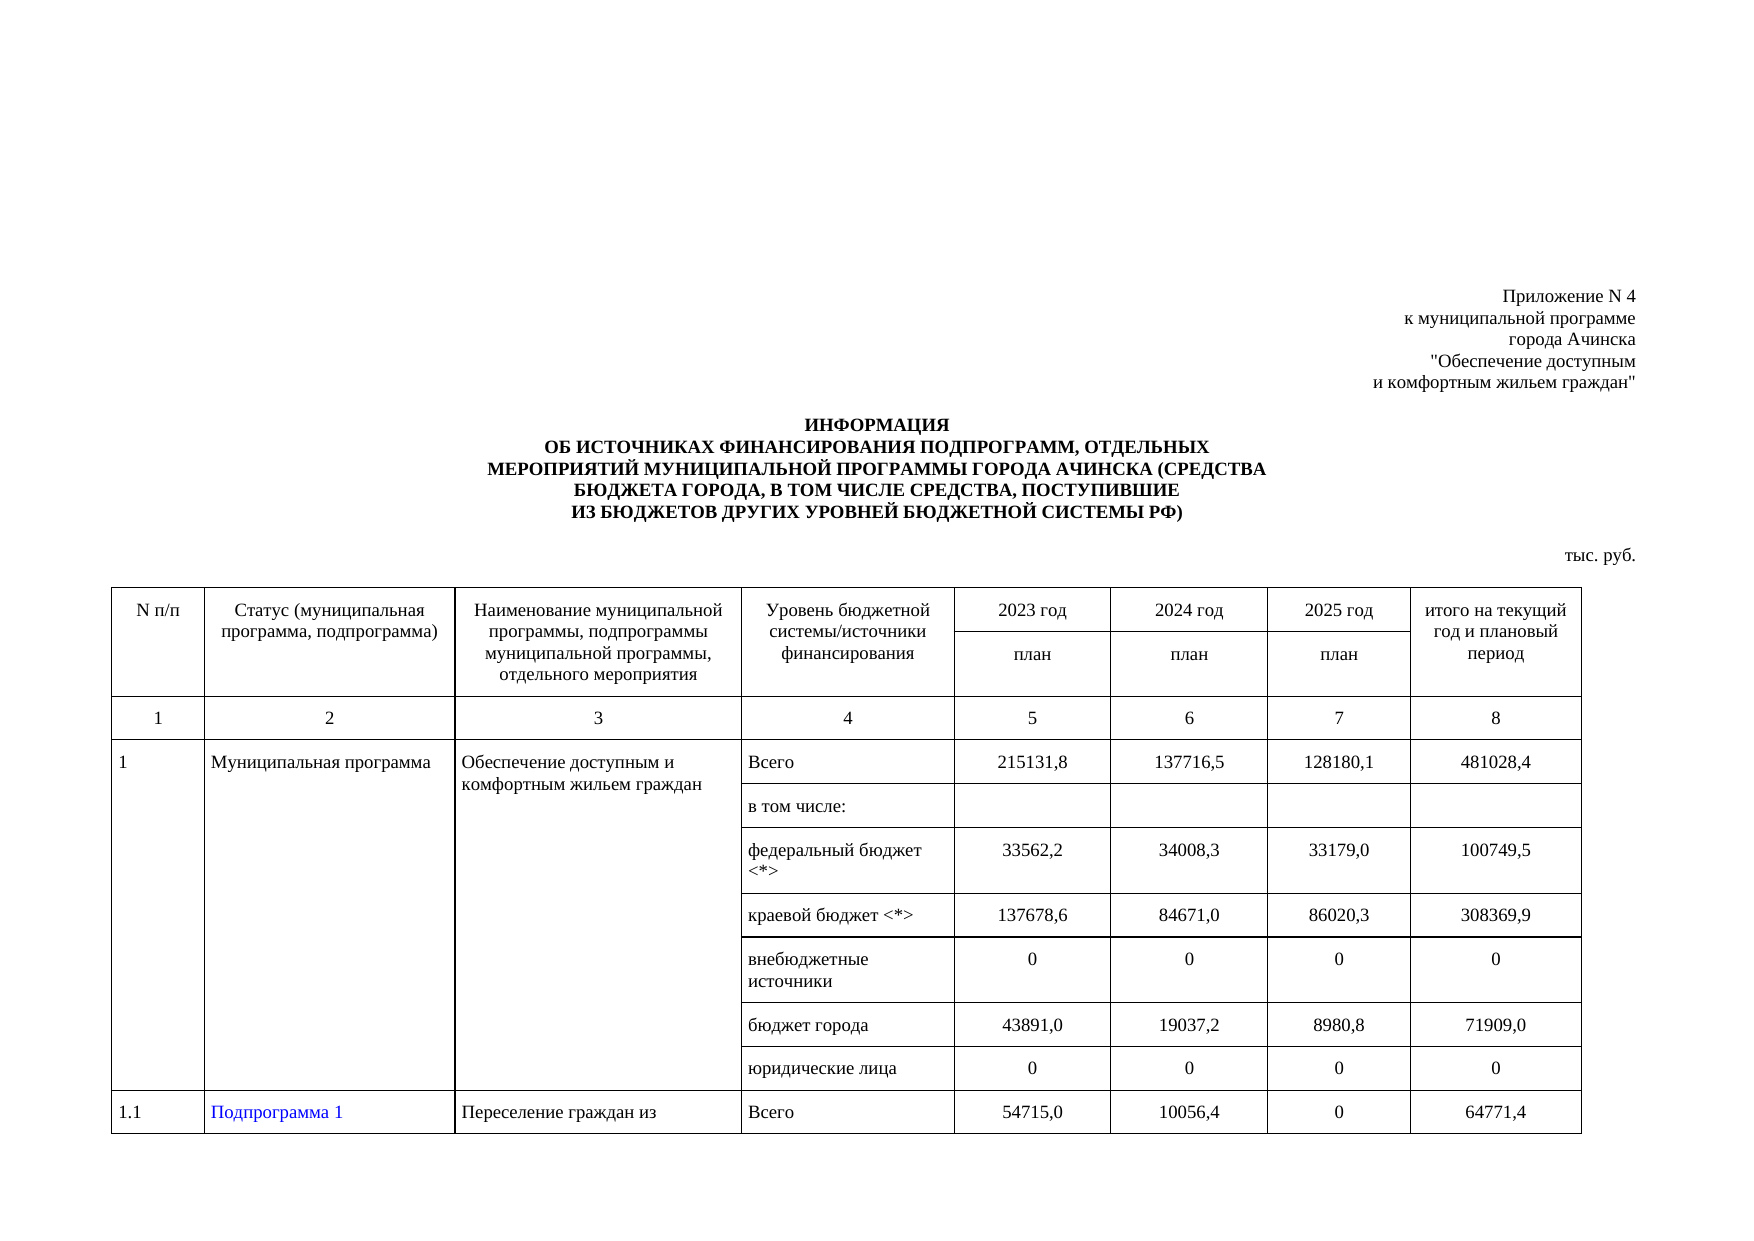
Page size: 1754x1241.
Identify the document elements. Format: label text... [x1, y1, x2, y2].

table_cell план [1268, 632, 1410, 696]
table_cell 0 [955, 1047, 1110, 1089]
text тыс. руб. [118, 544, 1636, 565]
table_header Статус (муниципальная программа, подпрограмма) [205, 588, 454, 696]
table_cell 1.1 [112, 1091, 204, 1133]
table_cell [456, 1091, 741, 1133]
table_cell 7 [1268, 697, 1410, 739]
table_cell 0 [955, 938, 1110, 1002]
table_cell 19037,2 [1111, 1003, 1267, 1046]
table_cell юридические лица [742, 1047, 954, 1089]
table_cell 71909,0 [1411, 1003, 1581, 1046]
table_cell 0 [1411, 938, 1581, 1002]
table_cell 137678,6 [955, 894, 1110, 936]
table_cell 10056,4 [1111, 1091, 1267, 1133]
table_cell 481028,4 [1411, 740, 1581, 783]
table_cell план [955, 632, 1110, 696]
table_cell 54715,0 [955, 1091, 1110, 1133]
table_cell [1411, 784, 1581, 827]
table_header 2023 год [955, 588, 1110, 631]
table_header Уровень бюджетной системы/источники финансирования [742, 588, 954, 696]
title БЮДЖЕТА ГОРОДА, В ТОМ ЧИСЛЕ СРЕДСТВА, ПОСТУПИВШИЕ [118, 479, 1636, 501]
table_cell 2 [205, 697, 454, 739]
table_cell 3 [456, 697, 741, 739]
table_cell 8980,8 [1268, 1003, 1410, 1046]
table_cell Всего [742, 740, 954, 783]
table_cell 1 [112, 697, 204, 739]
table_cell 0 [1111, 938, 1267, 1002]
table_cell 1 [112, 740, 204, 1089]
table_header N п/п [112, 588, 204, 696]
table_header 2024 год [1111, 588, 1267, 631]
table_cell Обеспечение доступным и комфортным жильем граждан [456, 740, 741, 1089]
table_cell 0 [1411, 1047, 1581, 1089]
title ИЗ БЮДЖЕТОВ ДРУГИХ УРОВНЕЙ БЮДЖЕТНОЙ СИСТЕМЫ РФ) [118, 501, 1636, 522]
table_cell Подпрограмма 1 [205, 1091, 454, 1133]
table_header 2025 год [1268, 588, 1410, 631]
table_cell 128180,1 [1268, 740, 1410, 783]
table_cell бюджет города [742, 1003, 954, 1046]
table_header итого на текущий год и плановый период [1411, 588, 1581, 696]
table_cell 0 [1111, 1047, 1267, 1089]
table_cell 0 [1268, 1091, 1410, 1133]
table_cell 4 [742, 697, 954, 739]
table_cell план [1111, 632, 1267, 696]
table_cell [1268, 784, 1410, 827]
table_cell 8 [1411, 697, 1581, 739]
table_cell 33179,0 [1268, 828, 1410, 892]
text "Обеспечение доступным [118, 350, 1636, 371]
text и комфортным жильем граждан" [118, 371, 1636, 393]
table_cell в том числе: [742, 784, 954, 827]
text города Ачинска [118, 328, 1636, 350]
text к муниципальной программе [118, 307, 1636, 328]
table_cell 308369,9 [1411, 894, 1581, 936]
table_cell 215131,8 [955, 740, 1110, 783]
table_cell [1111, 784, 1267, 827]
table_cell 100749,5 [1411, 828, 1581, 892]
table_cell федеральный бюджет <*> [742, 828, 954, 892]
title МЕРОПРИЯТИЙ МУНИЦИПАЛЬНОЙ ПРОГРАММЫ ГОРОДА АЧИНСКА (СРЕДСТВА [118, 457, 1636, 479]
table_cell 6 [1111, 697, 1267, 739]
text Приложение N 4 [118, 285, 1636, 307]
table_cell внебюджетные источники [742, 938, 954, 1002]
title ОБ ИСТОЧНИКАХ ФИНАНСИРОВАНИЯ ПОДПРОГРАММ, ОТДЕЛЬНЫХ [118, 436, 1636, 457]
title ИНФОРМАЦИЯ [118, 414, 1636, 436]
table_cell 33562,2 [955, 828, 1110, 892]
table_cell 5 [955, 697, 1110, 739]
table_cell 64771,4 [1411, 1091, 1581, 1133]
table_cell [955, 784, 1110, 827]
table_cell 137716,5 [1111, 740, 1267, 783]
table_cell краевой бюджет <*> [742, 894, 954, 936]
table_cell 34008,3 [1111, 828, 1267, 892]
table_cell Муниципальная программа [205, 740, 454, 1089]
table_cell 0 [1268, 938, 1410, 1002]
table_cell 43891,0 [955, 1003, 1110, 1046]
table_cell Всего [742, 1091, 954, 1133]
table_cell 0 [1268, 1047, 1410, 1089]
table_cell 86020,3 [1268, 894, 1410, 936]
table_header Наименование муниципальной программы, подпрограммы муниципальной программы, отдельного мероприятия [456, 588, 741, 696]
table_cell 84671,0 [1111, 894, 1267, 936]
